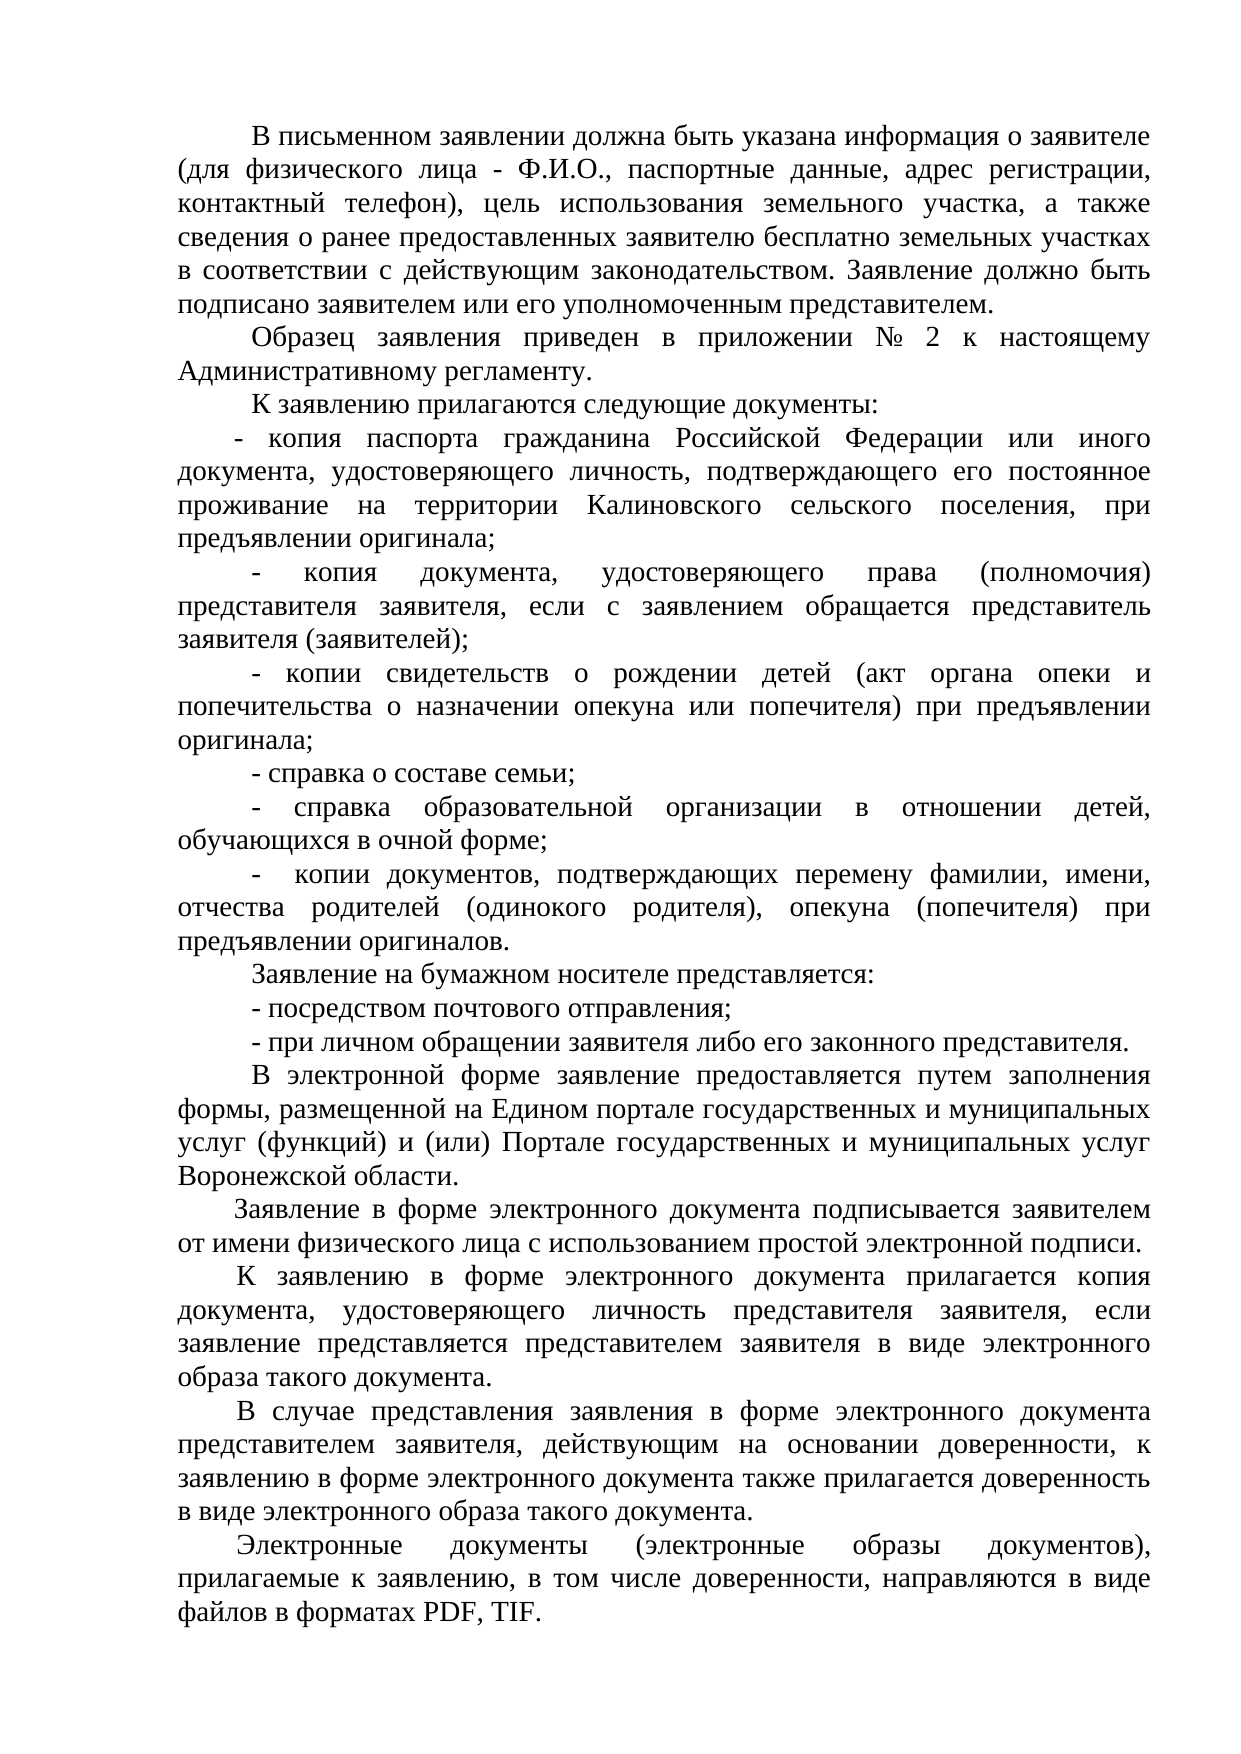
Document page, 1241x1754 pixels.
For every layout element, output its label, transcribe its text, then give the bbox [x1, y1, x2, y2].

text К заявлению прилагаются следующие документы: [177, 386, 1152, 420]
text Электронные документы (электронные образы документов), прилагаемые к заявлению, в том числе доверенности, направляются в виде файлов в форматах PDF, TIF. [177, 1527, 1152, 1627]
text - копии документов, подтверждающих перемену фамилии, имени, отчества родителей (одинокого родителя), опекуна (попечителя) при предъявлении оригиналов. [177, 856, 1152, 957]
text Образец заявления приведен в приложении № 2 к настоящему Административному регламенту. [177, 319, 1152, 386]
text - копии свидетельств о рождении детей (акт органа опеки и попечительства о назначении опекуна или попечителя) при предъявлении оригинала; [177, 655, 1152, 755]
text В электронной форме заявление предоставляется путем заполнения формы, размещенной на Едином портале государственных и муниципальных услуг (функций) и (или) Портале государственных и муниципальных услуг Воронежской области. [177, 1057, 1152, 1191]
text - копия паспорта гражданина Российской Федерации или иного документа, удостоверяющего личность, подтверждающего его постоянное проживание на территории Калиновского сельского поселения, при предъявлении оригинала; [177, 420, 1152, 554]
text В случае представления заявления в форме электронного документа представителем заявителя, действующим на основании доверенности, к заявлению в форме электронного документа также прилагается доверенность в виде электронного образа такого документа. [177, 1393, 1152, 1527]
text - справка о составе семьи; [177, 755, 1152, 789]
text Заявление в форме электронного документа подписывается заявителем от имени физического лица с использованием простой электронной подписи. [177, 1191, 1152, 1258]
text - при личном обращении заявителя либо его законного представителя. [177, 1024, 1152, 1057]
text - посредством почтового отправления; [177, 990, 1152, 1024]
text - копия документа, удостоверяющего права (полномочия) представителя заявителя, если с заявлением обращается представитель заявителя (заявителей); [177, 554, 1152, 655]
text Заявление на бумажном носителе представляется: [177, 957, 1152, 990]
text К заявлению в форме электронного документа прилагается копия документа, удостоверяющего личность представителя заявителя, если заявление представляется представителем заявителя в виде электронного образа такого документа. [177, 1258, 1152, 1393]
text В письменном заявлении должна быть указана информация о заявителе (для физического лица - Ф.И.О., паспортные данные, адрес регистрации, контактный телефон), цель использования земельного участка, а также сведения о ранее предоставленных заявителю бесплатно земельных участках в соответствии с действующим законодательством. Заявление должно быть подписано заявителем или его уполномоченным представителем. [177, 118, 1152, 319]
text - справка образовательной организации в отношении детей, обучающихся в очной форме; [177, 789, 1152, 856]
